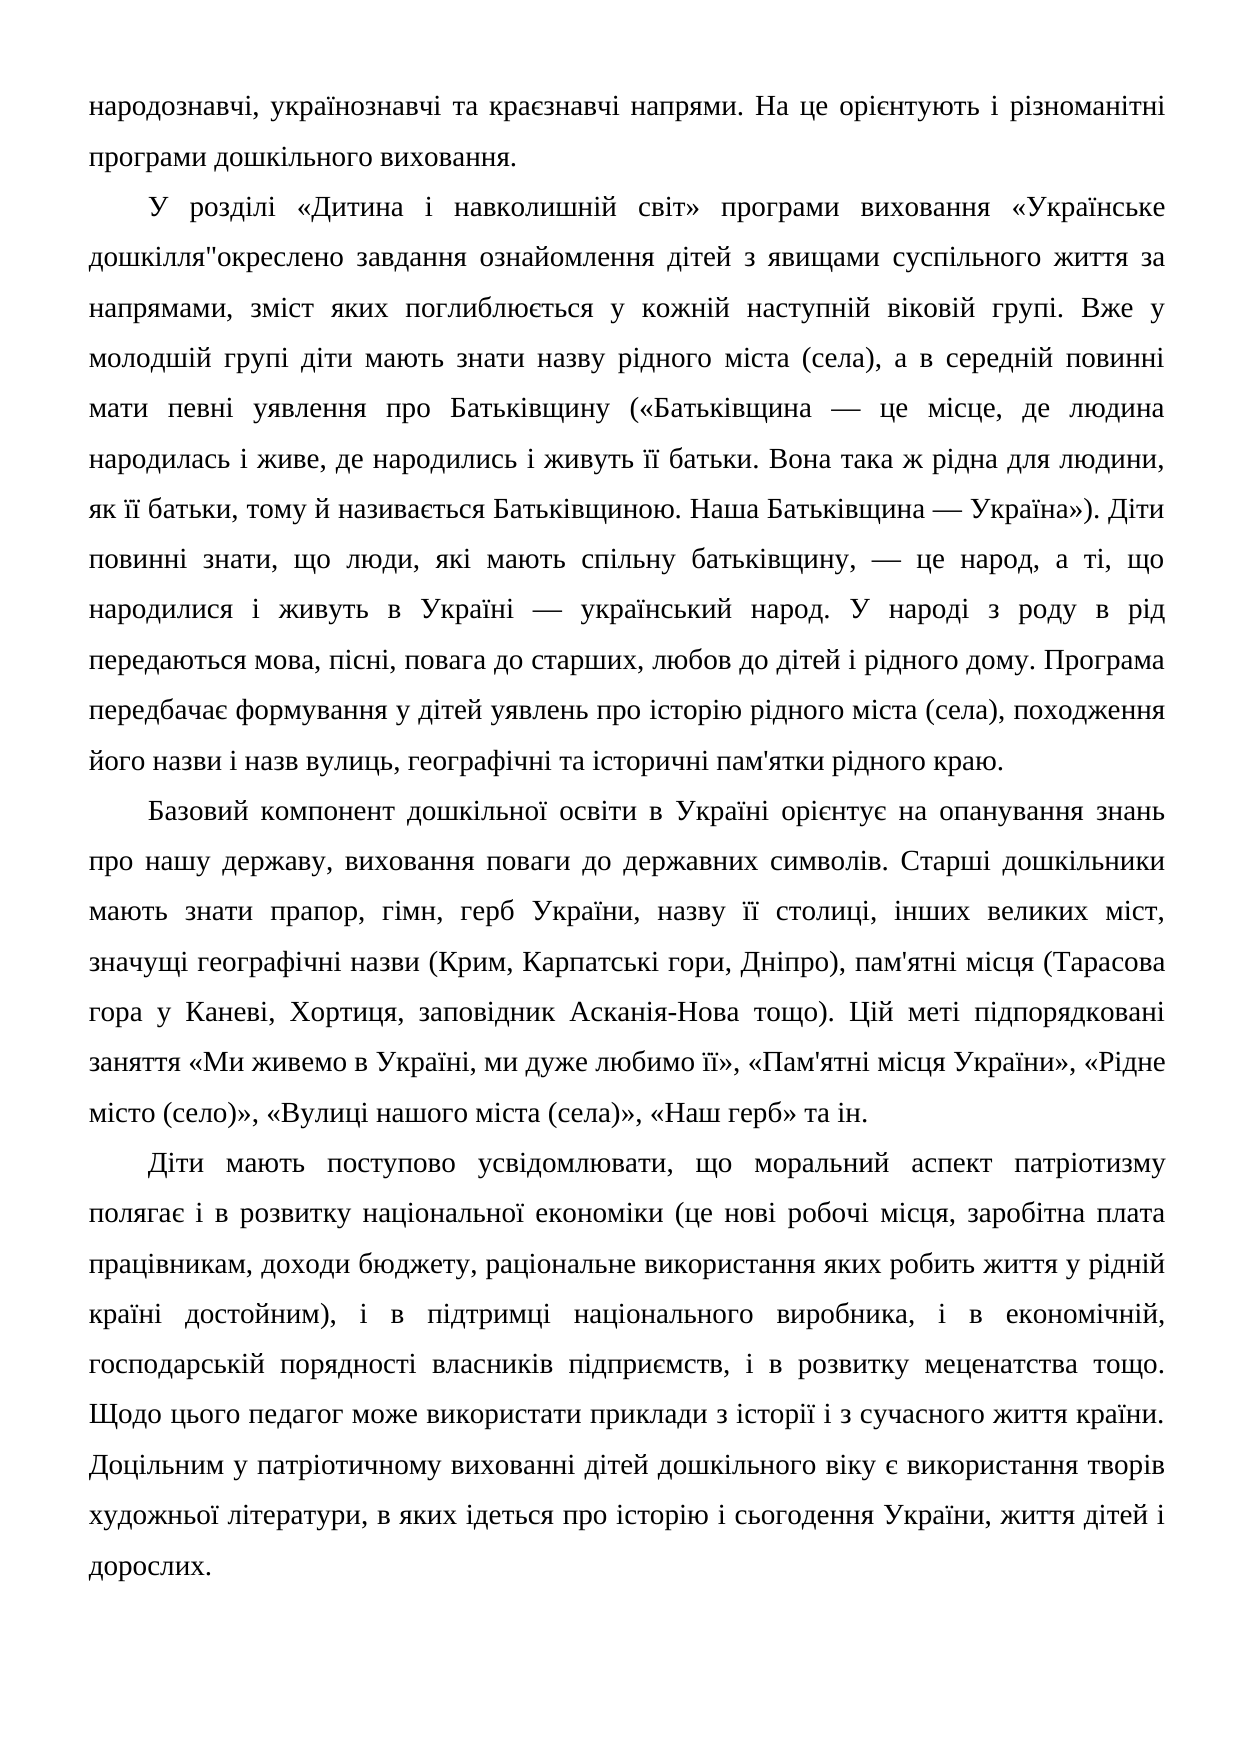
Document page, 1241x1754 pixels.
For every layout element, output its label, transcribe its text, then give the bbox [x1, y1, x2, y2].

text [88, 88, 1166, 172]
text У розділі «Дитина і навколишній світ» програми виховання «Українське дошкілля"окреслено завдання ознайомлення дітей з явищами суспільного життя за напрямами, зміст яких поглиблюється у кожній наступній віковій групі. Вже у молодшій групі діти мають знати назву рідного міста (села), а в середній повинні мати певні уявлення про Батьківщину («Батьківщина — це місце, де людина народилась і живе, де народились і живуть її батьки. Вона така ж рідна для людини, як її батьки, тому й називається Батьківщиною. Наша Батьківщина — Україна»). Діти повинні знати, що люди, які мають спільну батьківщину, — це народ, а ті, що народилися і живуть в Україні — український народ. У народі з роду в рід передаються мова, пісні, повага до старших, любов до дітей і рідного дому. Програма передбачає формування у дітей уявлень про історію рідного міста (села), походження його назви і назв вулиць, географічні та історичні пам'ятки рідного краю. [88, 189, 1166, 776]
text Діти мають поступово усвідомлювати, що моральний аспект патріотизму полягає і в розвитку національної економіки (це нові робочі місця, заробітна плата працівникам, доходи бюджету, раціональне використання яких робить життя у рідній країні достойним), і в підтримці національного виробника, і в економічній, господарській порядності власників підприємств, і в розвитку меценатства тощо. Щодо цього педагог може використати приклади з історії і з сучасного життя країни. Доцільним у патріотичному вихованні дітей дошкільного віку є використання творів художньої літератури, в яких ідеться про історію і сьогодення України, життя дітей і дорослих. [88, 1145, 1166, 1581]
text Базовий компонент дошкільної освіти в Україні орієнтує на опанування знань про нашу державу, виховання поваги до державних символів. Старші дошкільники мають знати прапор, гімн, герб України, назву її столиці, інших великих міст, значущі географічні назви (Крим, Карпатські гори, Дніпро), пам'ятні місця (Тарасова гора у Каневі, Хортиця, заповідник Асканія-Нова тощо). Цій меті підпорядковані заняття «Ми живемо в Україні, ми дуже любимо її», «Пам'ятні місця України», «Рідне місто (село)», «Вулиці нашого міста (села)», «Наш герб» та ін. [88, 793, 1166, 1128]
